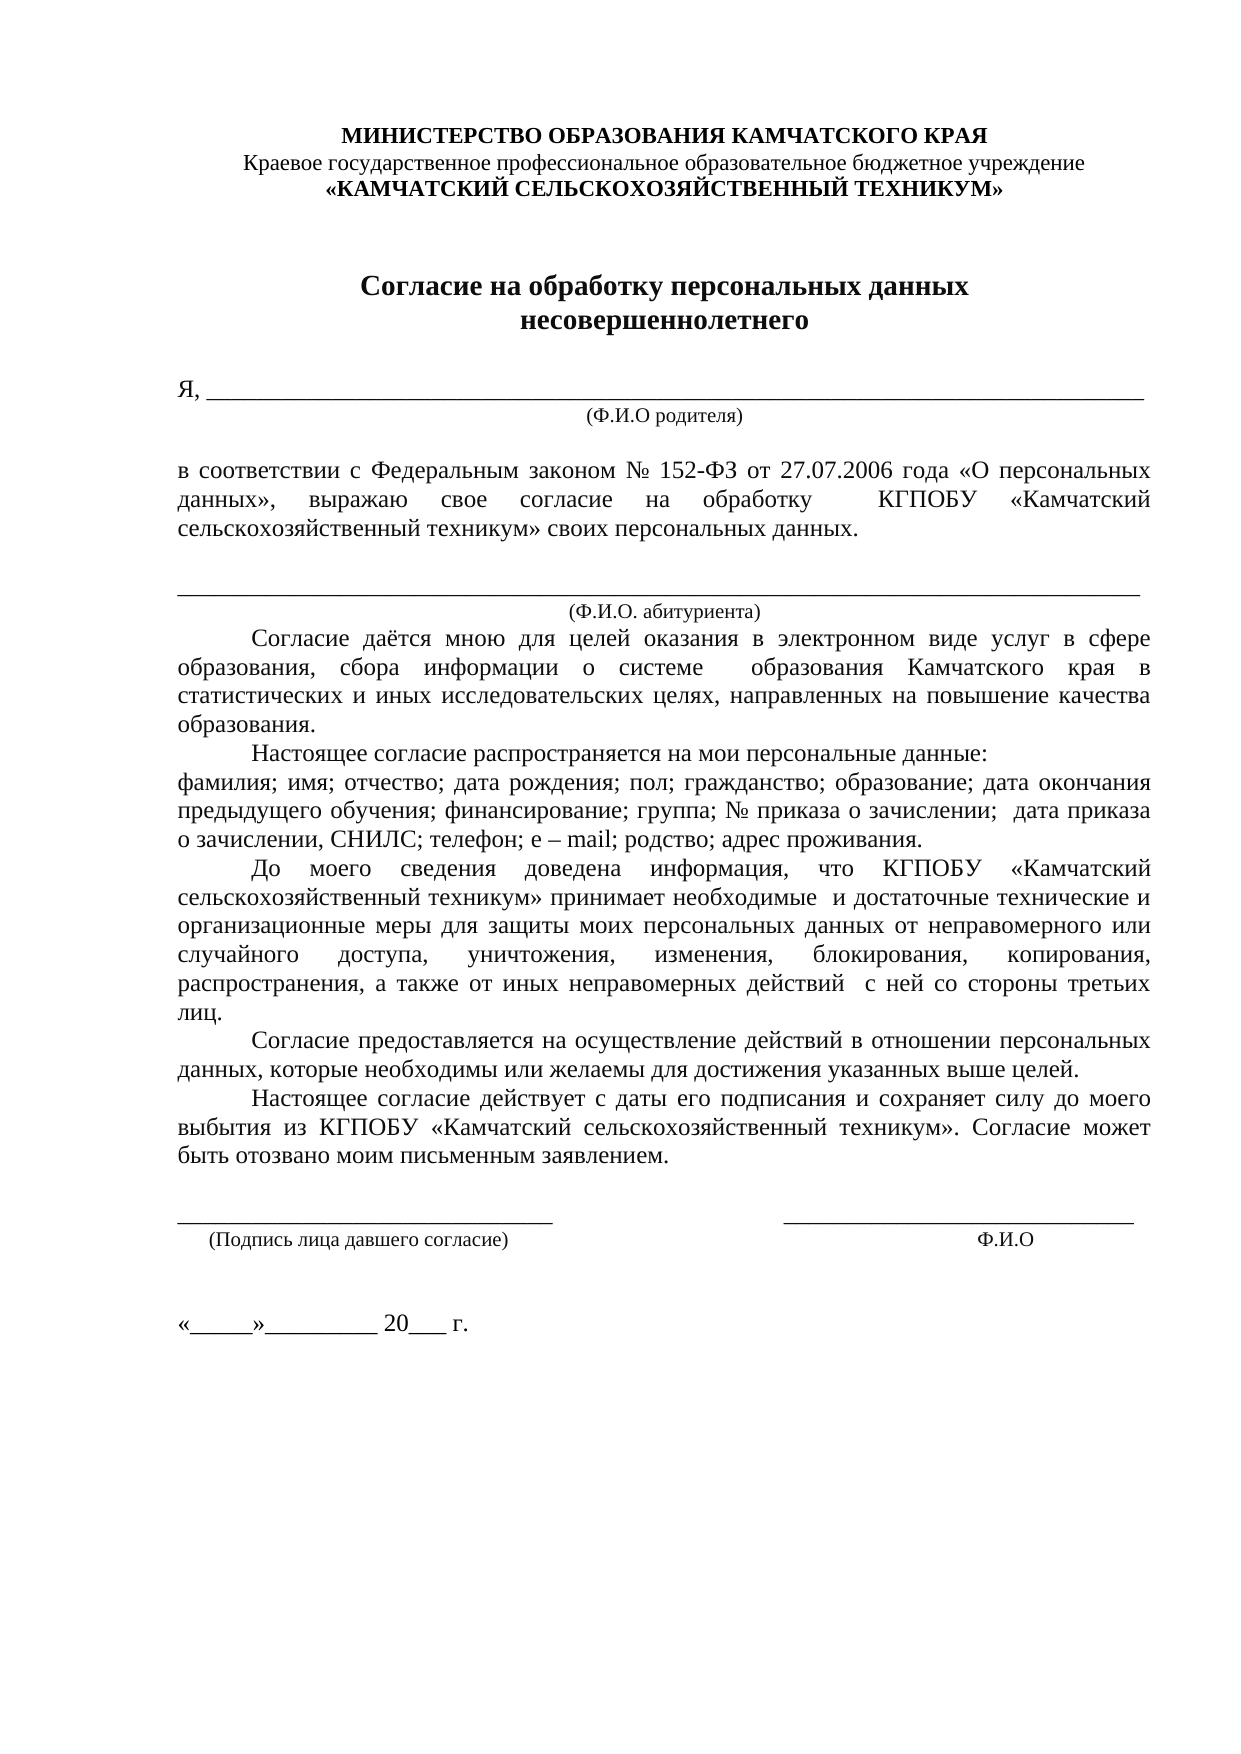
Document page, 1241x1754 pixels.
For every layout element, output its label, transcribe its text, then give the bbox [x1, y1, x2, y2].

text (Ф.И.О. абитуриента) [177, 599, 1152, 623]
text _____________________________________________________________________________ [177, 570, 1152, 599]
text Согласие предоставляется на осуществление действий в отношении персональных данных, которые необходимы или желаемы для достижения указанных выше целей. [177, 1026, 1152, 1083]
text Согласие на обработку персональных данных [177, 268, 1152, 302]
text «_____»_________ 20___ г. [177, 1308, 1152, 1337]
text несовершеннолетнего [177, 302, 1152, 335]
text Я, ___________________________________________________________________________ [177, 374, 1152, 402]
text (Ф.И.О родителя) [177, 402, 1152, 427]
text Согласие даётся мною для целей оказания в электронном виде услуг в сфере образования, сбора информации о системе образования Камчатского края в статистических и иных исследовательских целях, направленных на повышение качества образования. [177, 623, 1152, 738]
text в соответствии с Федеральным законом № 152-ФЗ от 27.07.2006 года «О персональных данных», выражаю свое согласие на обработку КГПОБУ «Камчатский сельскохозяйственный техникум» своих персональных данных. [177, 455, 1152, 542]
text фамилия; имя; отчество; дата рождения; пол; гражданство; образование; дата окончания предыдущего обучения; финансирование; группа; № приказа о зачислении; дата приказа о зачислении, СНИЛС; телефон; e – mail; родство; адрес проживания. [177, 767, 1152, 853]
text МИНИСТЕРСТВО ОБРАЗОВАНИЯ КАМЧАТСКОГО КРАЯ [177, 122, 1152, 148]
text Настоящее согласие распространяется на мои персональные данные: [177, 738, 1152, 767]
text ______________________________ ____________________________ [177, 1198, 1152, 1227]
text Настоящее согласие действует с даты его подписания и сохраняет силу до моего выбытия из КГПОБУ «Камчатский сельскохозяйственный техникум». Согласие может быть отозвано моим письменным заявлением. [177, 1083, 1152, 1169]
text (Подпись лица давшего согласие) Ф.И.О [177, 1227, 1152, 1251]
text До моего сведения доведена информация, что КГПОБУ «Камчатский сельскохозяйственный техникум» принимает необходимые и достаточные технические и организационные меры для защиты моих персональных данных от неправомерного или случайного доступа, уничтожения, изменения, блокирования, копирования, распространения, а также от иных неправомерных действий с ней со стороны третьих лиц. [177, 853, 1152, 1026]
text «КАМЧАТСКИЙ СЕЛЬСКОХОЗЯЙСТВЕННЫЙ ТЕХНИКУМ» [177, 175, 1152, 201]
text Краевое государственное профессиональное образовательное бюджетное учреждение [177, 148, 1152, 175]
